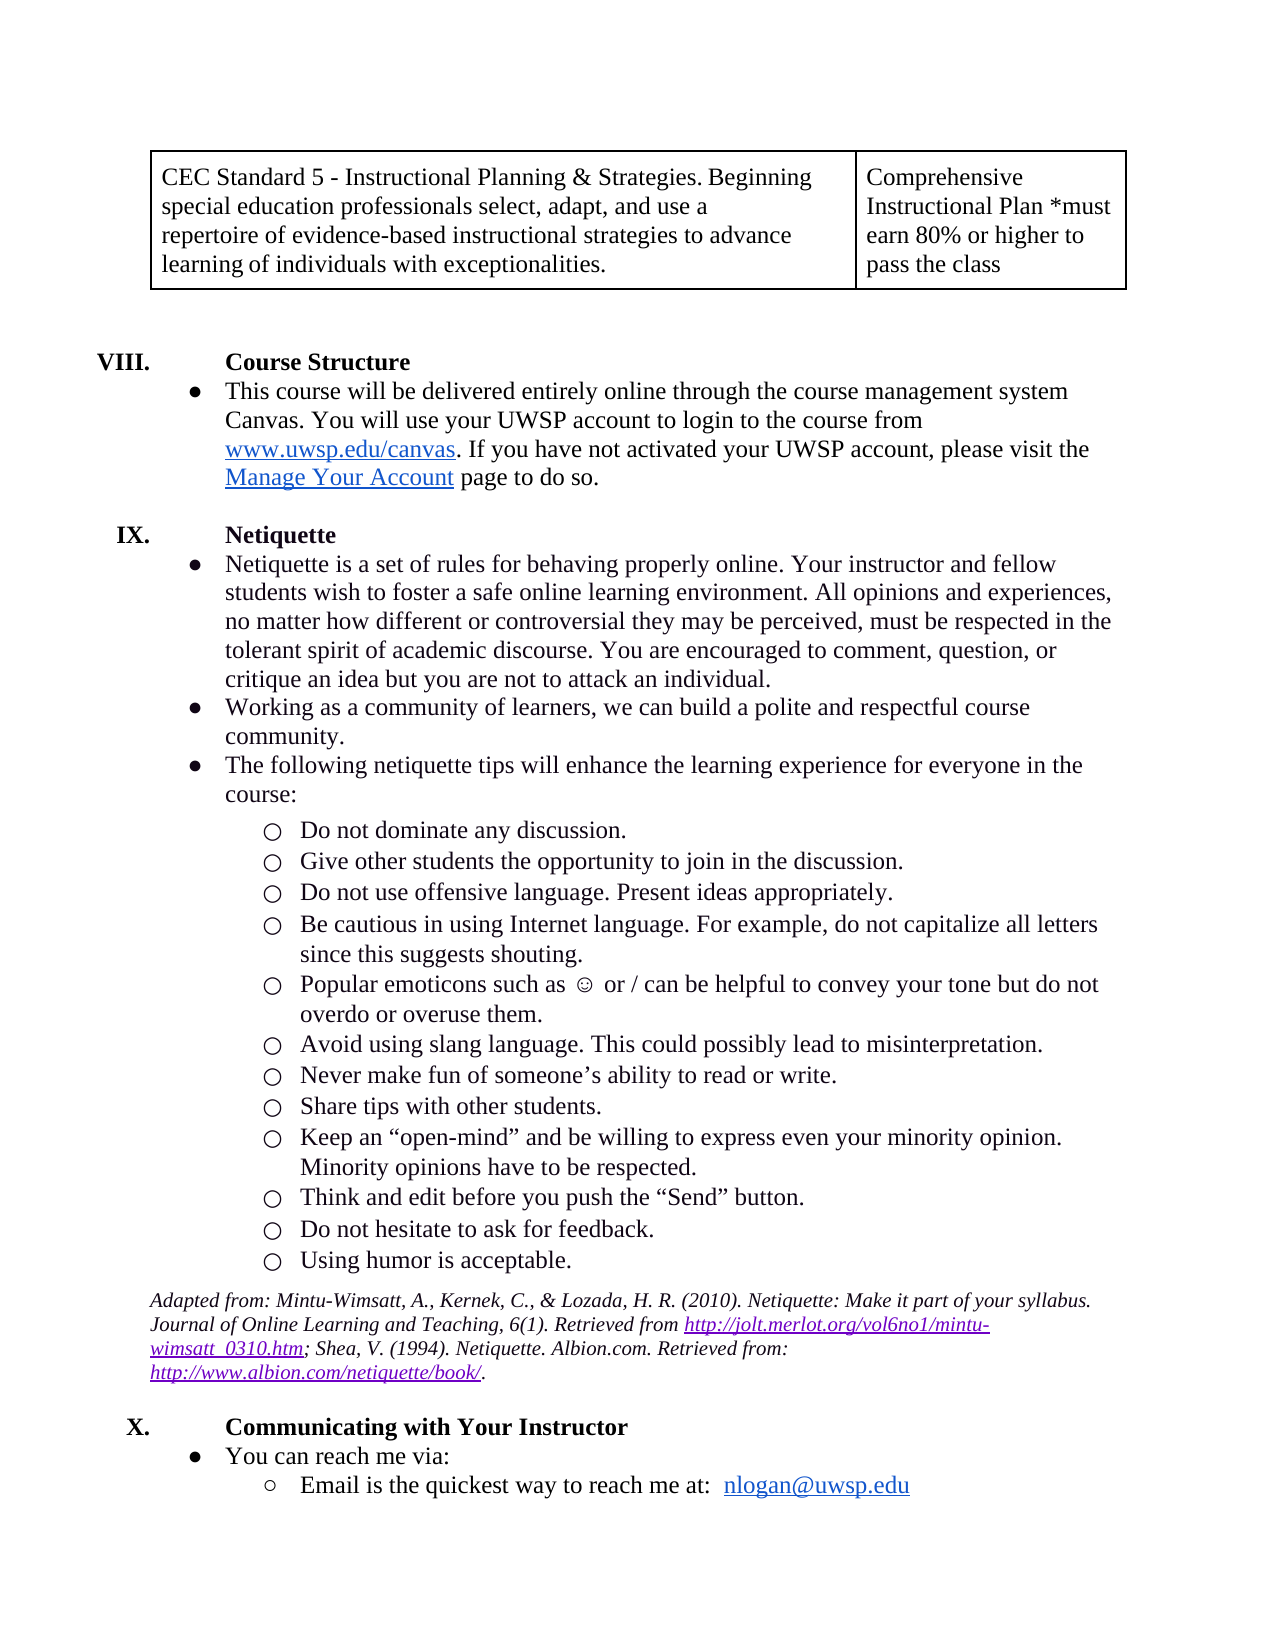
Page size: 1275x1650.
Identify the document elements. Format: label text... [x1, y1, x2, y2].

list Email is the quickest way to reach me at: nlogan@uwsp.edu [262, 1470, 1125, 1499]
list Avoid using slang language. This could possibly lead to misinterpretation. [262, 1027, 1125, 1059]
list Working as a community of learners, we can build a polite and respectful course community. [187, 692, 1125, 750]
list Keep an “open-mind” and be willing to express even your minority opinion. Minority opinions have to be respected. [262, 1121, 1125, 1181]
list Be cautious in using Internet language. For example, do not capitalize all letters since this suggests shouting. [262, 907, 1125, 967]
list Share tips with other students. [262, 1090, 1125, 1121]
list Think and edit before you push the “Send” button. [262, 1181, 1125, 1212]
list Do not use offensive language. Present ideas appropriately. [262, 876, 1125, 907]
list The following netiquette tips will enhance the learning experience for everyone in the course: [187, 750, 1125, 807]
table_cell CEC Standard 5 - Instructional Planning & Strategies. Beginning special education professionals select, adapt, and use a repertoire of evidence-based instructional strategies to advance learning of individuals with exceptionalities. [152, 152, 855, 288]
list Popular emoticons such as ☺ or / can be helpful to convey your tone but do not overdo or overuse them. [262, 967, 1125, 1027]
list This course will be delivered entirely online through the course management system Canvas. You will use your UWSP account to login to the course from www.uwsp.edu/canvas. If you have not activated your UWSP account, please visit the Manage Your Account page to do so. [187, 376, 1125, 491]
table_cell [857, 152, 1125, 288]
list Do not hesitate to ask for feedback. [262, 1212, 1125, 1244]
list Netiquette is a set of rules for behaving properly online. Your instructor and fellow students wish to foster a safe online learning environment. All opinions and experiences, no matter how different or controversial they may be perceived, must be respected in the tolerant spirit of academic discourse. You are encouraged to comment, question, or critique an idea but you are not to attack an individual. [187, 549, 1125, 692]
list Using humor is acceptable. [262, 1244, 1125, 1281]
list Never make fun of someone’s ability to read or write. [262, 1059, 1125, 1090]
text Adapted from: Mintu-Wimsatt, A., Kernek, C., & Lozada, H. R. (2010). Netiquette: Make it part of your syllabus. Journal of Online Learning and Teaching, 6(1). Retrieved from http://jolt.merlot.org/vol6no1/mintu-wimsatt_0310.htm; Shea, V. (1994). Netiquette. Albion.com. Retrieved from: http://www.albion.com/netiquette/book/. [150, 1281, 1125, 1384]
list Course Structure [150, 347, 1125, 376]
list Do not dominate any discussion. [262, 807, 1125, 845]
list You can reach me via: [187, 1441, 1125, 1470]
list Netiquette [150, 520, 1125, 549]
list Communicating with Your Instructor [150, 1412, 1125, 1441]
list Give other students the opportunity to join in the discussion. [262, 845, 1125, 876]
